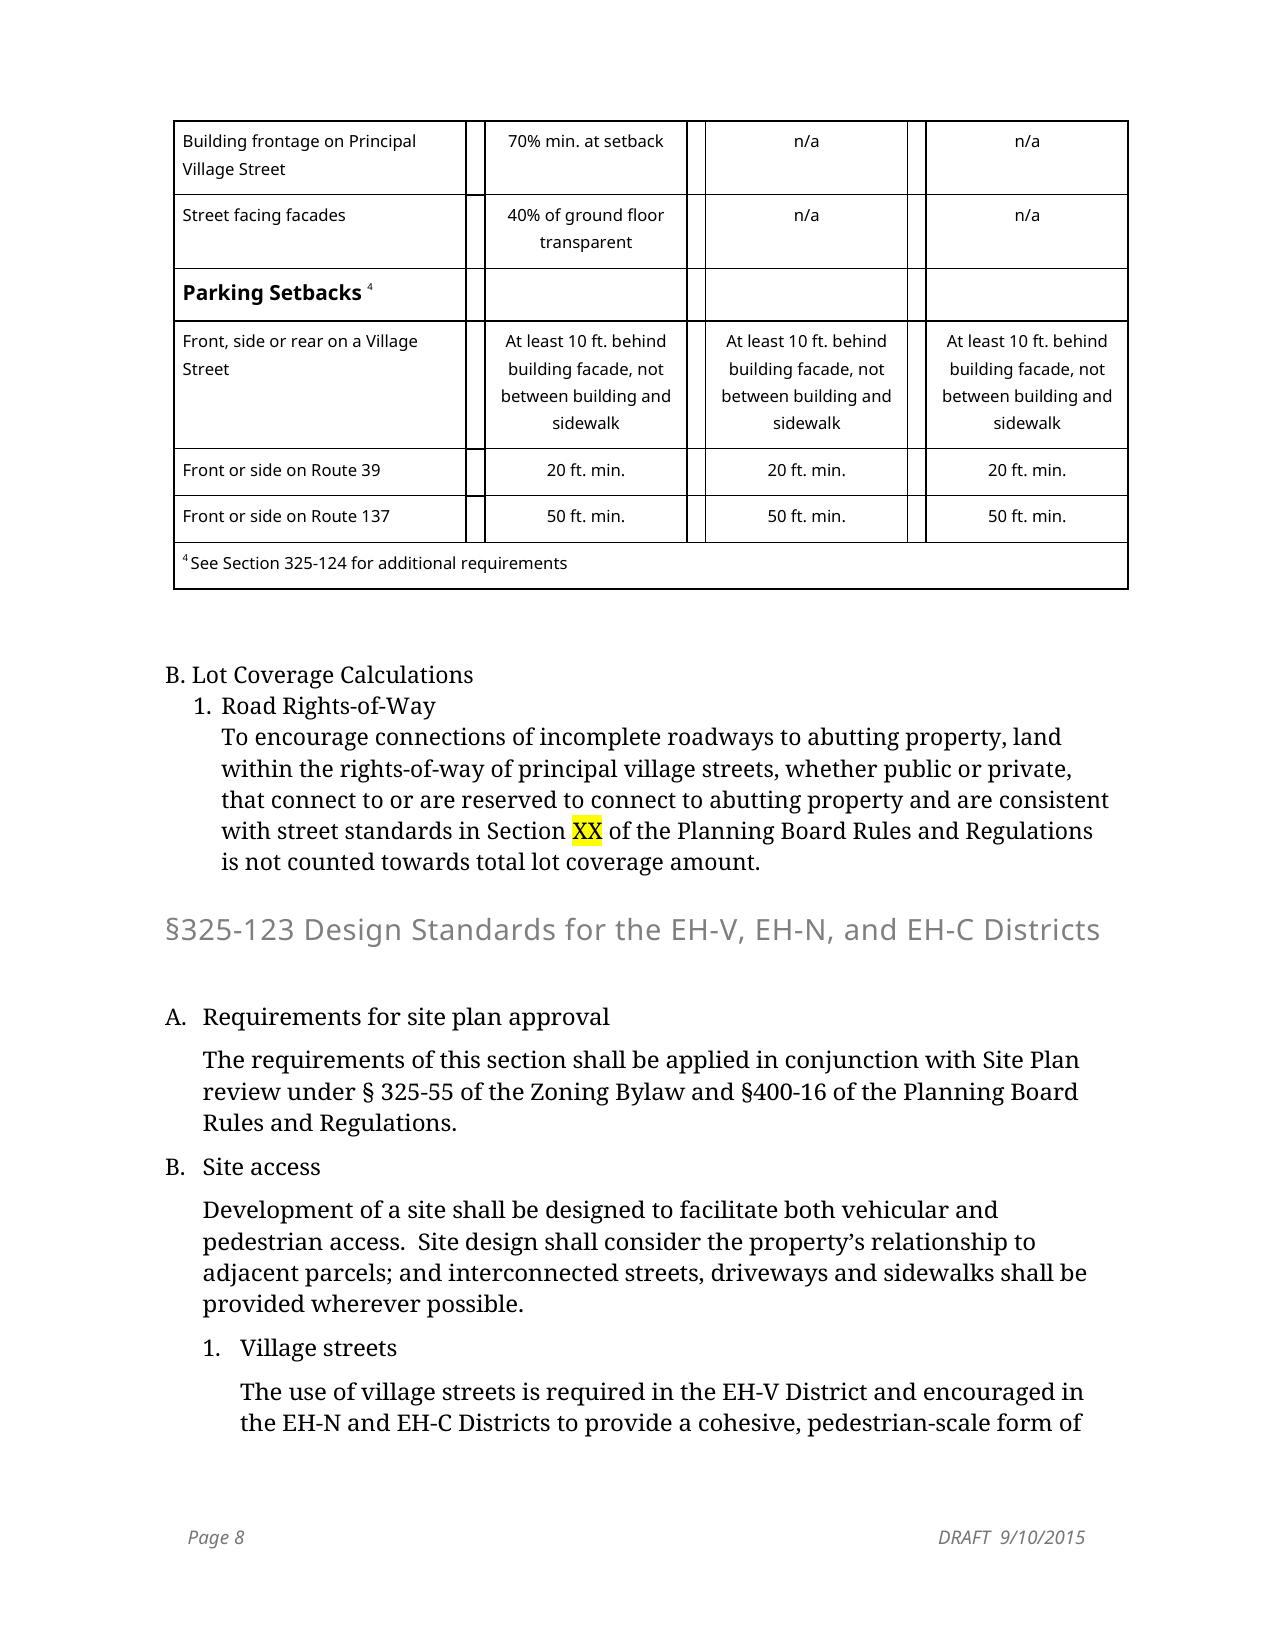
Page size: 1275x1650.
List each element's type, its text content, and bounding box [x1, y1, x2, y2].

table_cell At least 10 ft. behind building facade, not between building and sidewalk [706, 322, 907, 448]
table_cell 20 ft. min. [927, 449, 1127, 495]
table_cell [706, 269, 907, 320]
table_cell n/a [706, 195, 907, 268]
text The requirements of this section shall be applied in conjunction with Site Plan review under § 325-55 of the Zoning Bylaw and §400-16 of the Planning Board Rules and Regulations. [202, 1044, 1110, 1138]
table_cell 20 ft. min. [486, 449, 686, 495]
table_cell [486, 269, 686, 320]
table_cell 50 ft. min. [927, 496, 1127, 542]
table_cell 50 ft. min. [706, 496, 907, 542]
table_cell At least 10 ft. behind building facade, not between building and sidewalk [927, 322, 1127, 448]
table_cell 4 See Section 325-124 for additional requirements [175, 543, 1127, 588]
table_cell [908, 195, 925, 268]
table_cell 40% of ground floor transparent [486, 195, 686, 268]
table_cell 70% min. at setback [486, 122, 686, 194]
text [240, 1376, 1110, 1438]
table_cell [467, 450, 484, 495]
table_cell 20 ft. min. [706, 449, 907, 495]
table_cell n/a [927, 195, 1127, 268]
table_cell At least 10 ft. behind building facade, not between building and sidewalk [486, 322, 686, 448]
table_cell [467, 322, 484, 448]
table_cell [927, 269, 1127, 320]
table_cell [467, 269, 484, 320]
table_cell Front or side on Route 39 [175, 449, 465, 495]
table_cell [688, 269, 705, 320]
text §325-123 Design Standards for the EH-V, EH-N, and EH-C Districts [165, 909, 1110, 948]
table_cell [908, 122, 925, 194]
table_cell Building frontage on Principal Village Street [175, 122, 465, 194]
table_cell [467, 122, 484, 194]
list Village streets [202, 1332, 1110, 1363]
table_cell [908, 496, 925, 542]
table_cell [908, 269, 925, 320]
table_cell [688, 322, 705, 448]
table_cell Street facing facades [175, 195, 465, 268]
table_cell n/a [927, 122, 1127, 194]
text B. Lot Coverage Calculations [165, 659, 1110, 690]
table_cell [467, 196, 484, 268]
text 1. Road Rights-of-Way [193, 690, 1110, 721]
table_cell [688, 449, 705, 495]
list Site access [165, 1151, 1110, 1182]
list Requirements for site plan approval [165, 1001, 1110, 1032]
table_cell [688, 122, 705, 194]
table_cell [467, 497, 484, 542]
table_cell 50 ft. min. [486, 496, 686, 542]
text Development of a site shall be designed to facilitate both vehicular and pedestrian access. Site design shall consider the property’s relationship to adjacent parcels; and interconnected streets, driveways and sidewalks shall be provided wherever possible. [202, 1194, 1110, 1319]
table_cell n/a [706, 122, 907, 194]
table_cell Parking Setbacks 4 [175, 269, 465, 320]
table_cell Front, side or rear on a Village Street [175, 322, 465, 448]
table_cell Front or side on Route 137 [175, 496, 465, 542]
table_cell [908, 449, 925, 495]
table_cell [688, 195, 705, 268]
table_cell [908, 322, 925, 448]
table_cell [688, 496, 705, 542]
text To encourage connections of incomplete roadways to abutting property, land within the rights-of-way of principal village streets, whether public or private, that connect to or are reserved to connect to abutting property and are consistent with street standards in Section XX of the Planning Board Rules and Regulations is not counted towards total lot coverage amount. [193, 721, 1110, 877]
